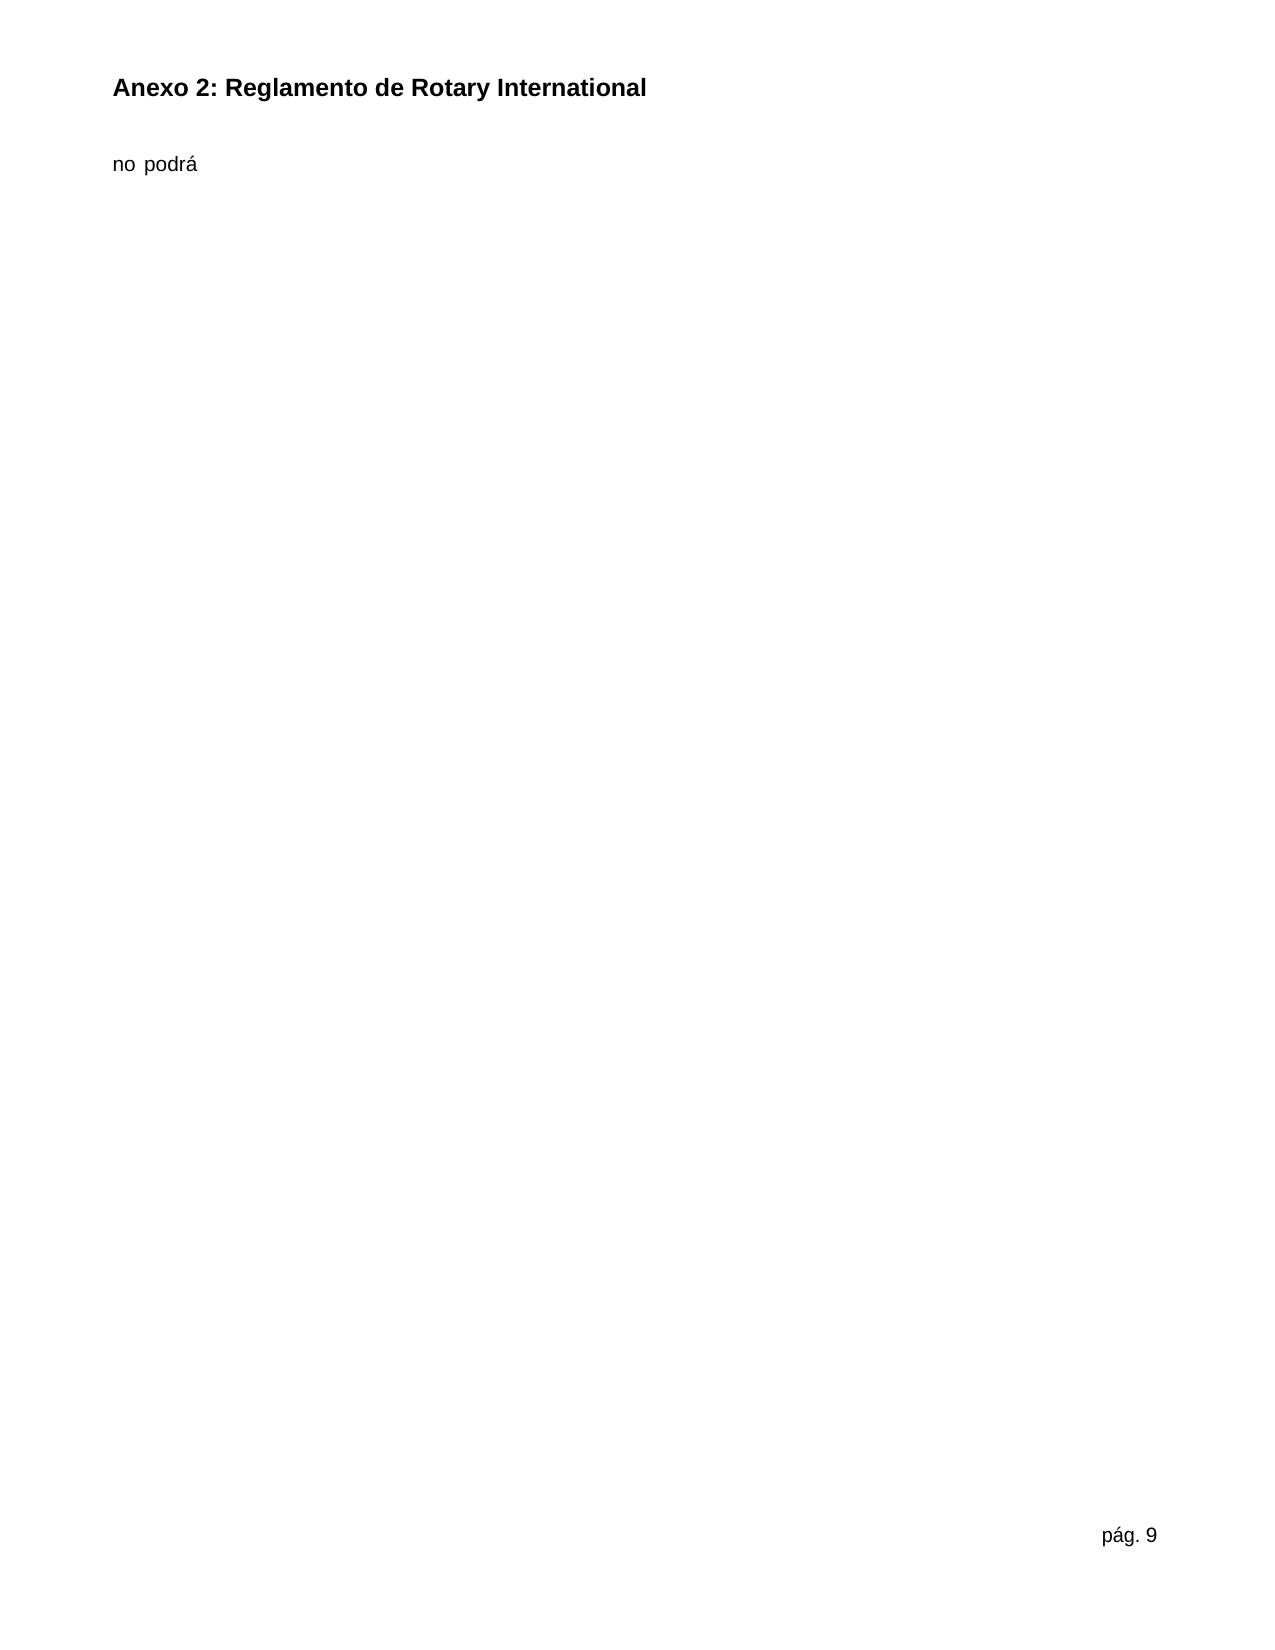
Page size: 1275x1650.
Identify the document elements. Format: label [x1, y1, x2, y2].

text [112, 152, 1175, 176]
